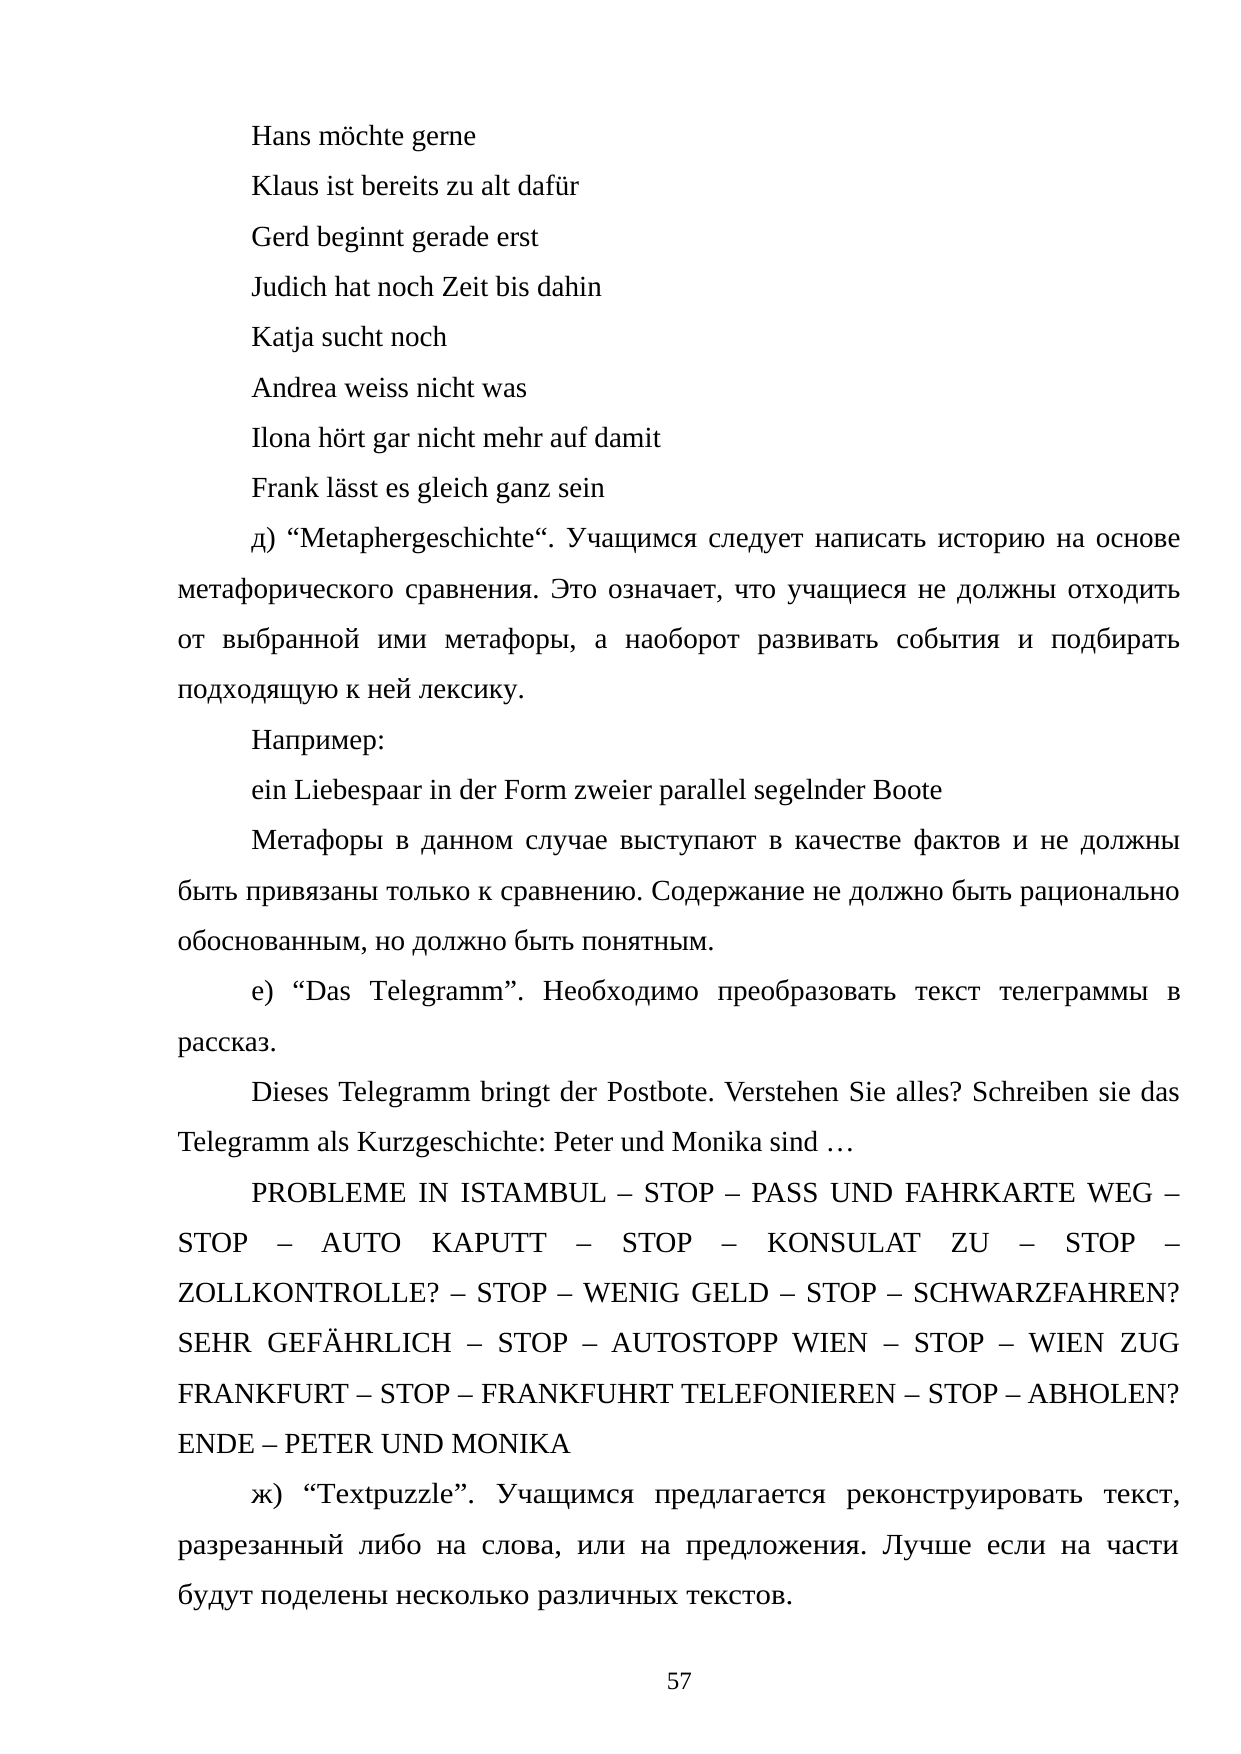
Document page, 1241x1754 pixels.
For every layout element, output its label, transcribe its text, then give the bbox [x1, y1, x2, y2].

list PROBLEME IN ISTAMBUL – STOP – PASS UND FAHRKARTE WEG – STOP – AUTO KAPUTT – STOP – KONSULAT ZU – STOP – ZOLLKONTROLLE? – STOP – WENIG GELD – STOP – SCHWARZFAHREN? SEHR GEFÄHRLICH – STOP – AUTOSTOPP WIEN – STOP – WIEN ZUG FRANKFURT – STOP – FRANKFUHRT TELEFONIEREN – STOP – ABHOLEN? ENDE – PETER UND MONIKA [177, 1175, 1181, 1460]
text Andrea weiss nicht was [177, 370, 1181, 403]
list Dieses Telegramm bringt der Postbote. Verstehen Sie alles? Schreiben sie das Telegramm als Kurzgeschichte: Peter und Monika sind … [177, 1074, 1181, 1158]
text Gerd beginnt gerade erst [177, 219, 1181, 252]
text Ilona hört gar nicht mehr auf damit [177, 420, 1181, 453]
text Например: [177, 722, 1181, 755]
list е) “Das Telegramm”. Необходимо преобразовать текст телеграммы в рассказ. [177, 973, 1181, 1057]
text Метафоры в данном случае выступают в качестве фактов и не должны быть привязаны только к сравнению. Содержание не должно быть рационально обоснованным, но должно быть понятным. [177, 822, 1181, 957]
text Judich hat noch Zeit bis dahin [177, 269, 1181, 303]
text д) “Metaphergeschichte“. Учащимся следует написать историю на основе метафорического сравнения. Это означает, что учащиеся не должны отходить от выбранной ими метафоры, а наоборот развивать события и подбирать подходящую к ней лексику. [177, 521, 1181, 705]
text ein Liebespaar in der Form zweier parallel segelnder Boote [177, 772, 1181, 806]
text Katja sucht noch [177, 319, 1181, 353]
text ж) “Textpuzzle”. Учащимся предлагается реконструировать текст, разрезанный либо на слова, или на предложения. Лучше если на части будут поделены несколько различных текстов. [177, 1477, 1181, 1611]
text Frank lässt es gleich ganz sein [177, 470, 1181, 504]
text Hans möchte gerne [177, 118, 1181, 152]
text Klaus ist bereits zu alt dafür [177, 168, 1181, 202]
